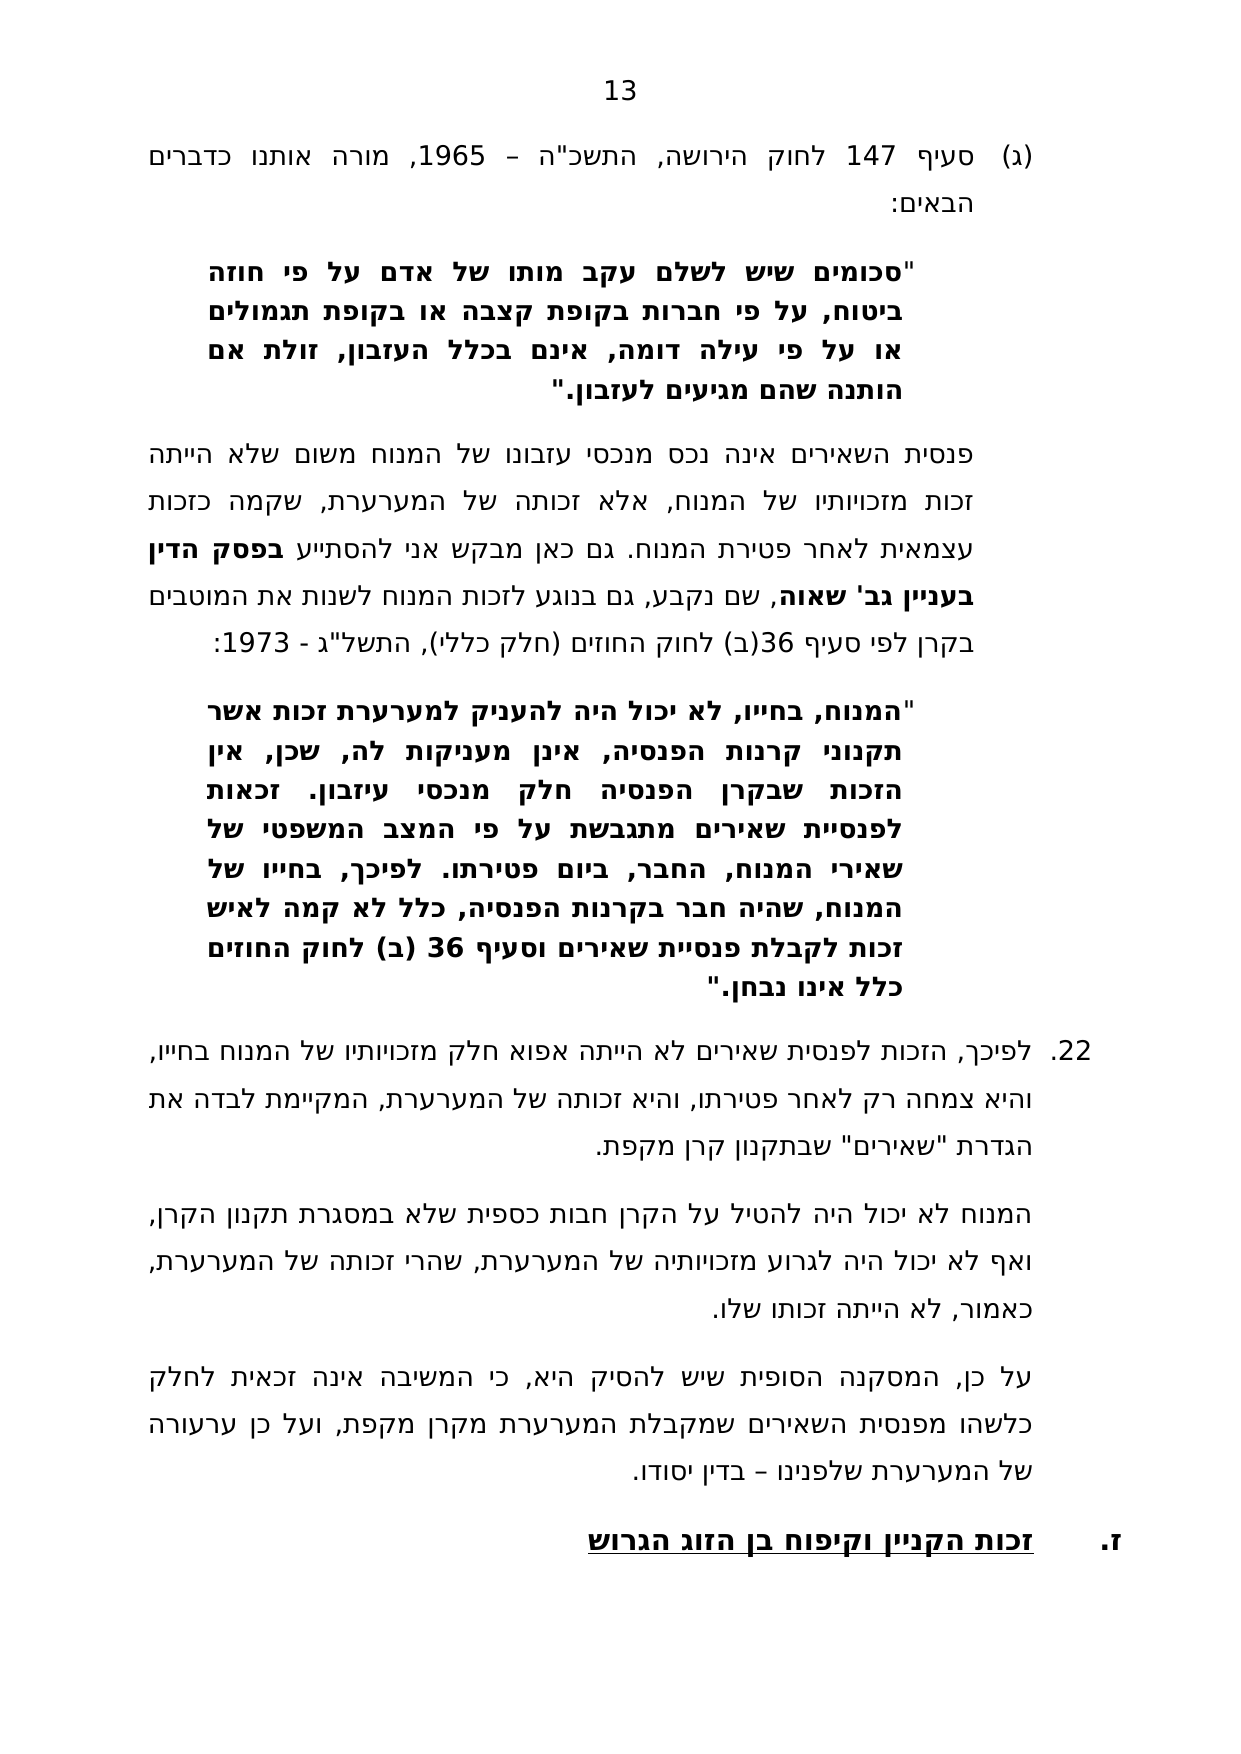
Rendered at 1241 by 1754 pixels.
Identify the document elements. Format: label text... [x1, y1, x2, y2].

text (ג) סעיף 147 לחוק הירושה, התשכ"ה – 1965, מורה אותנו כדברים הבאים: [148, 140, 1033, 219]
text ז. זכות הקניין וקיפוח בן הזוג הגרוש [148, 1524, 1122, 1558]
text פנסית השאירים אינה נכס מנכסי עזבונו של המנוח משום שלא הייתה זכות מזכויותיו של המנוח, אלא זכותה של המערערת, שקמה כזכות עצמאית לאחר פטירת המנוח. גם כאן מבקש אני להסתייע בפסק הדין בעניין גב' שאוה, שם נקבע, גם בנוגע לזכות המנוח לשנות את המוטבים בקרן לפי סעיף 36(ב) לחוק החוזים (חלק כללי), התשל"ג - 1973: [148, 438, 1033, 659]
text "המנוח, בחייו, לא יכול היה להעניק למערערת זכות אשר תקנוני קרנות הפנסיה, אינן מעניקות לה, שכן, אין הזכות שבקרן הפנסיה חלק מנכסי עיזבון. זכאות לפנסיית שאירים מתגבשת על פי המצב המשפטי של שאירי המנוח, החבר, ביום פטירתו. לפיכך, בחייו של המנוח, שהיה חבר בקרנות הפנסיה, כלל לא קמה לאיש זכות לקבלת פנסיית שאירים וסעיף 36 (ב) לחוק החוזים כלל אינו נבחן." [207, 696, 915, 1003]
text המנוח לא יכול היה להטיל על הקרן חבות כספית שלא במסגרת תקנון הקרן, ואף לא יכול היה לגרוע מזכויותיה של המערערת, שהרי זכותה של המערערת, כאמור, לא הייתה זכותו שלו. [148, 1198, 1092, 1324]
text על כן, המסקנה הסופית שיש להסיק היא, כי המשיבה אינה זכאית לחלק כלשהו מפנסית השאירים שמקבלת המערערת מקרן מקפת, ועל כן ערעורה של המערערת שלפנינו – בדין יסודו. [148, 1361, 1092, 1487]
text 22. לפיכך, הזכות לפנסית שאירים לא הייתה אפוא חלק מזכויותיו של המנוח בחייו, והיא צמחה רק לאחר פטירתו, והיא זכותה של המערערת, המקיימת לבדה את הגדרת "שאירים" שבתקנון קרן מקפת. [148, 1036, 1092, 1162]
text "סכומים שיש לשלם עקב מותו של אדם על פי חוזה ביטוח, על פי חברות בקופת קצבה או בקופת תגמולים או על פי עילה דומה, אינם בכלל העזבון, זולת אם הותנה שהם מגיעים לעזבון." [207, 256, 915, 406]
